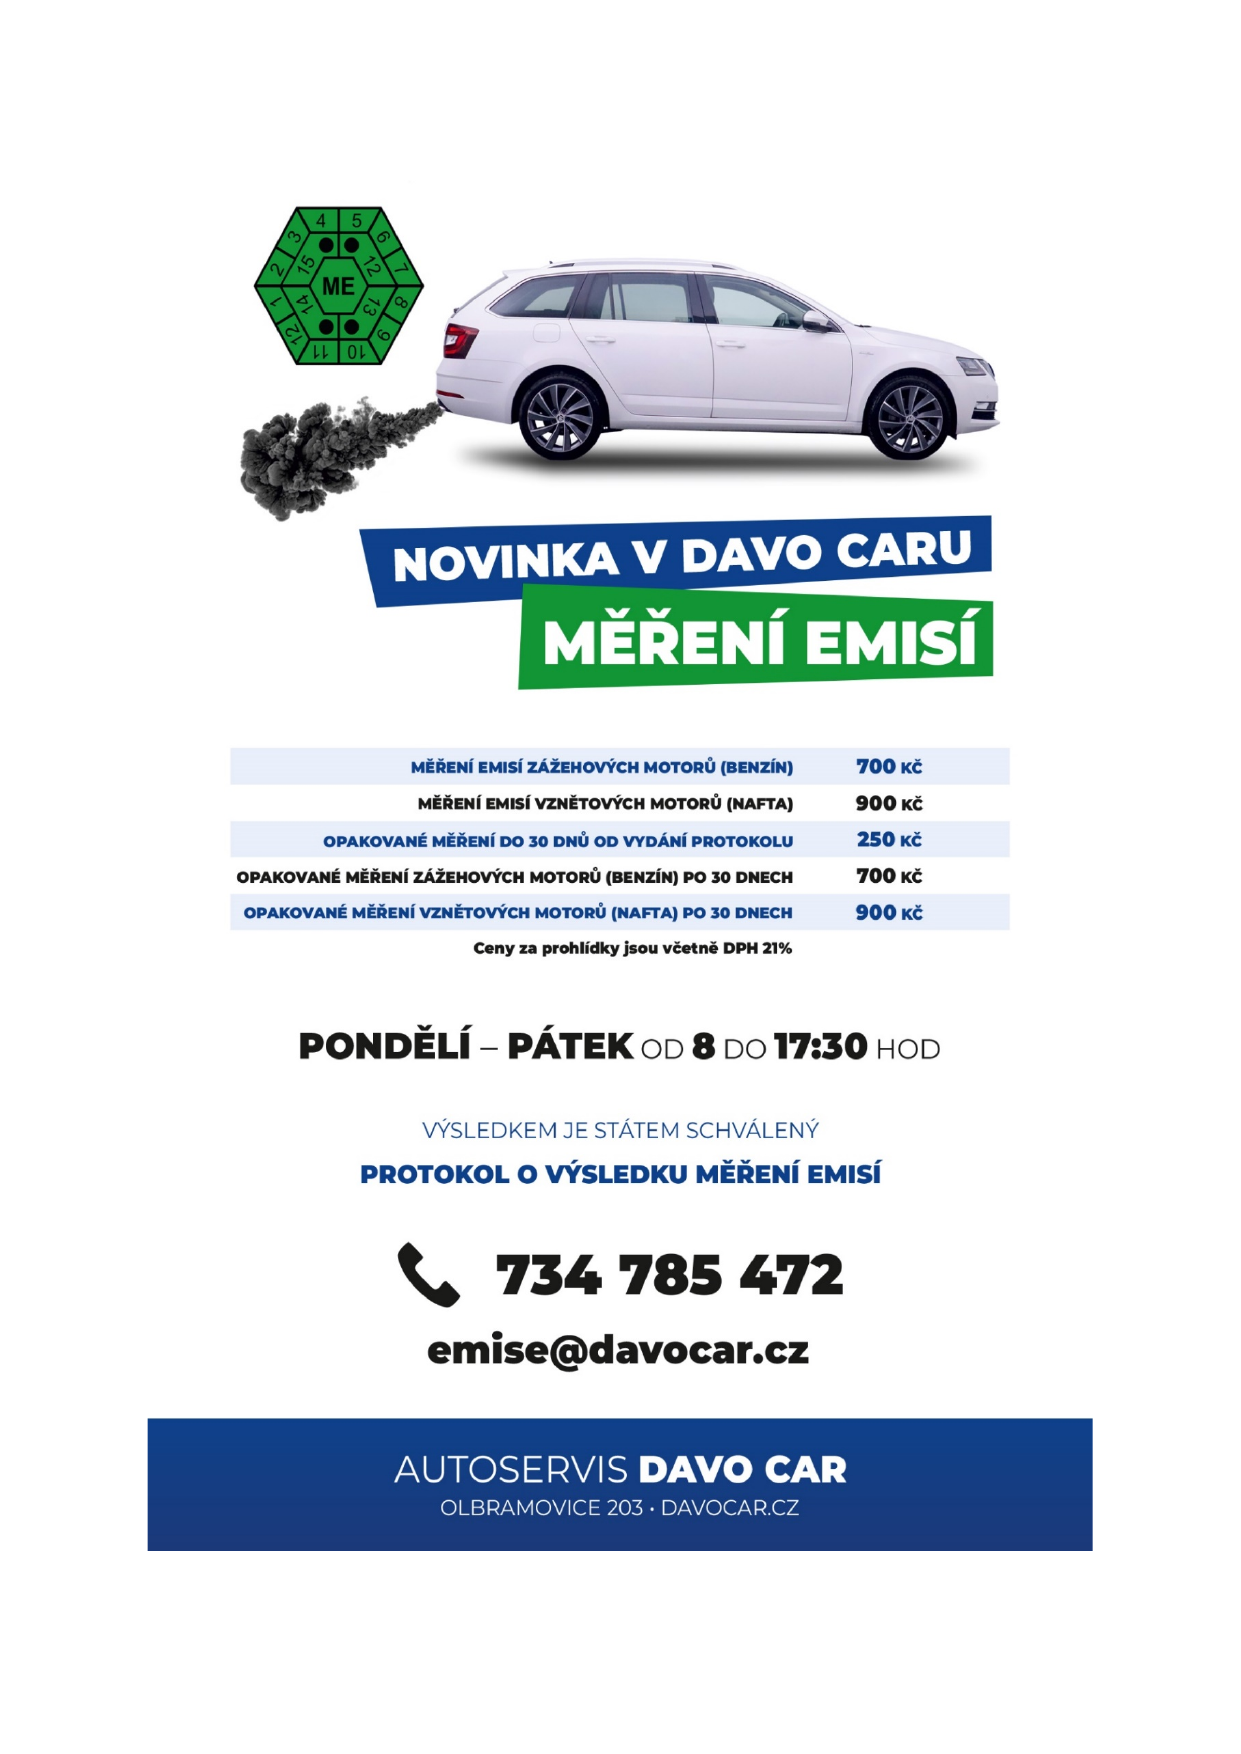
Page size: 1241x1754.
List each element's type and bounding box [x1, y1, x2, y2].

picture [147, 147, 1093, 1551]
